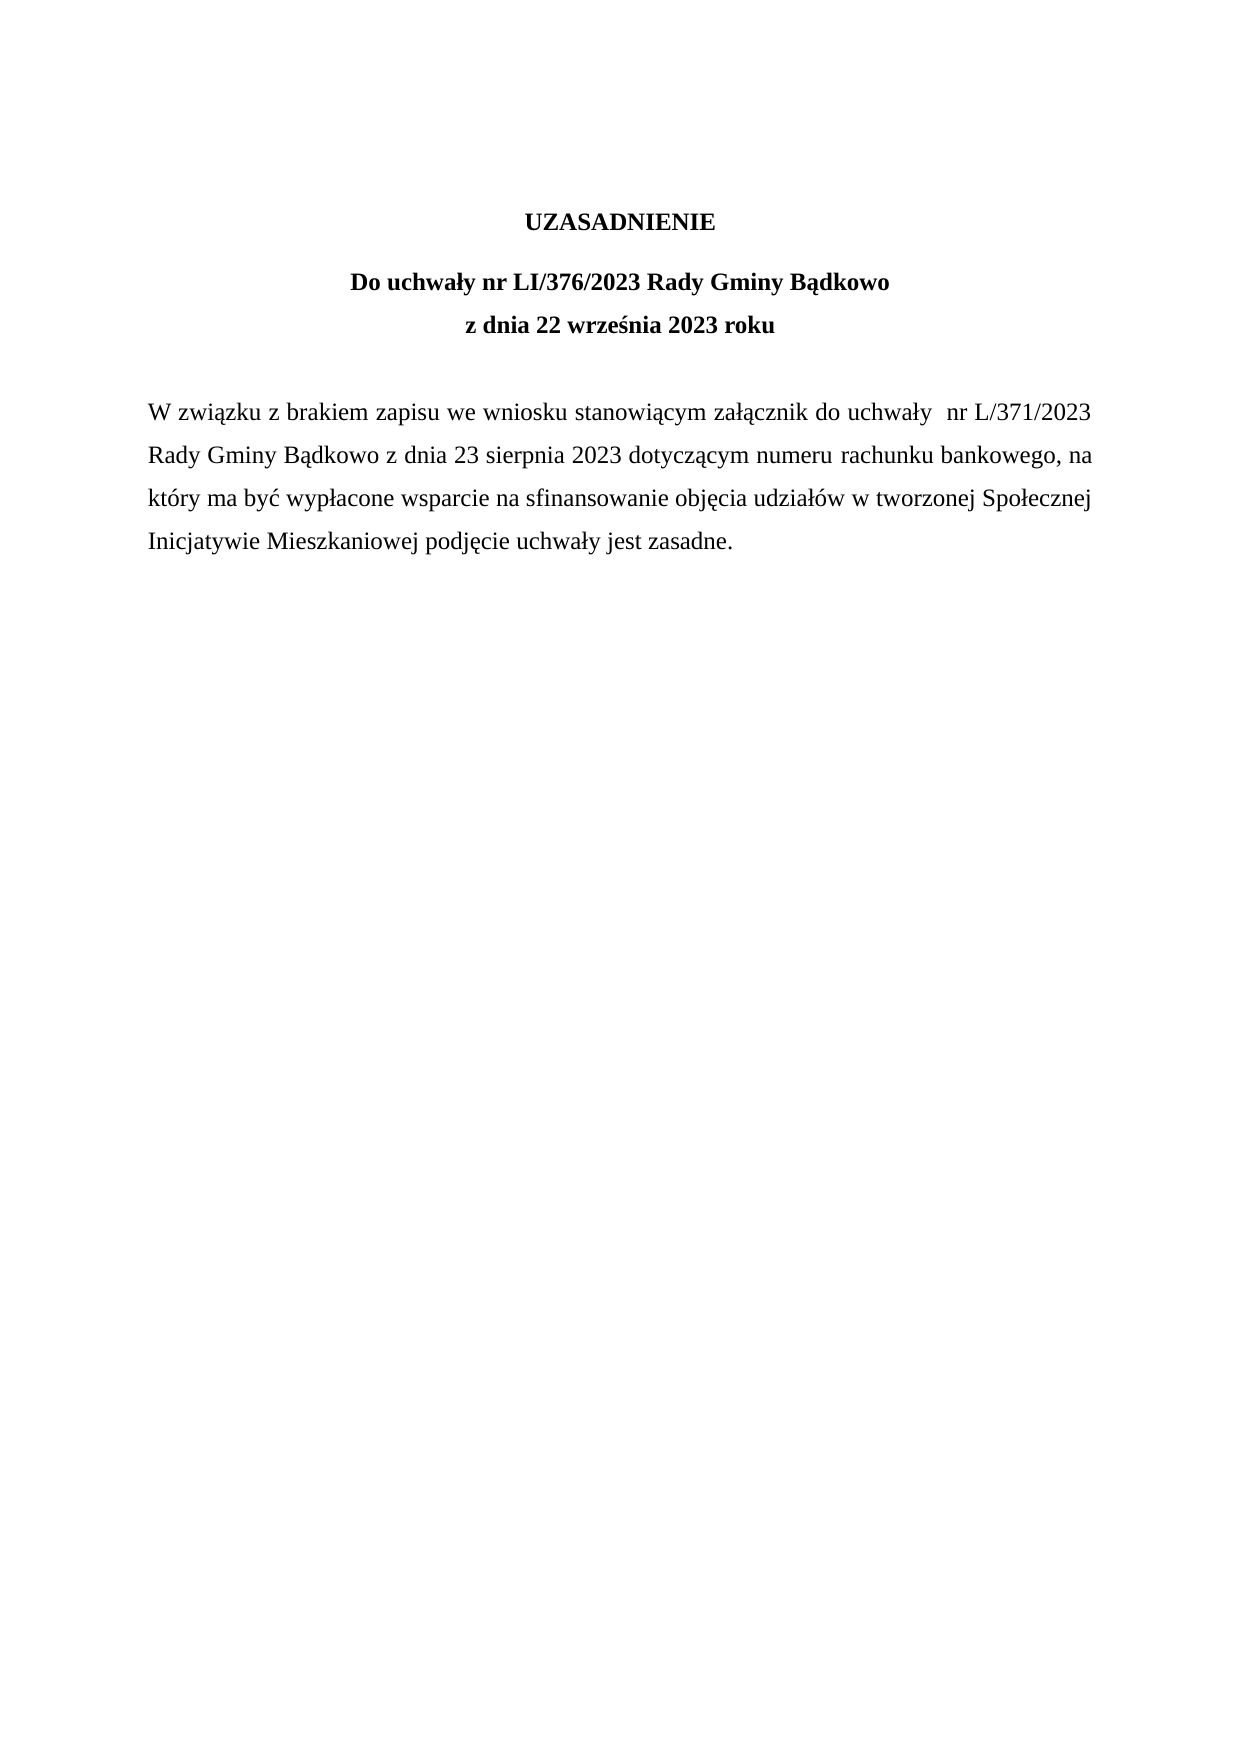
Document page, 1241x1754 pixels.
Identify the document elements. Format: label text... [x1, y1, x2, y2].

text UZASADNIENIE [148, 207, 1093, 236]
text z dnia 22 września 2023 roku [148, 310, 1093, 339]
text Do uchwały nr LI/376/2023 Rady Gminy Bądkowo [148, 267, 1093, 296]
text W związku z brakiem zapisu we wniosku stanowiącym załącznik do uchwały nr L/371/2023 Rady Gminy Bądkowo z dnia 23 sierpnia 2023 dotyczącym numeru rachunku bankowego, na który ma być wypłacone wsparcie na sfinansowanie objęcia udziałów w tworzonej Społecznej Inicjatywie Mieszkaniowej podjęcie uchwały jest zasadne. [148, 397, 1093, 555]
